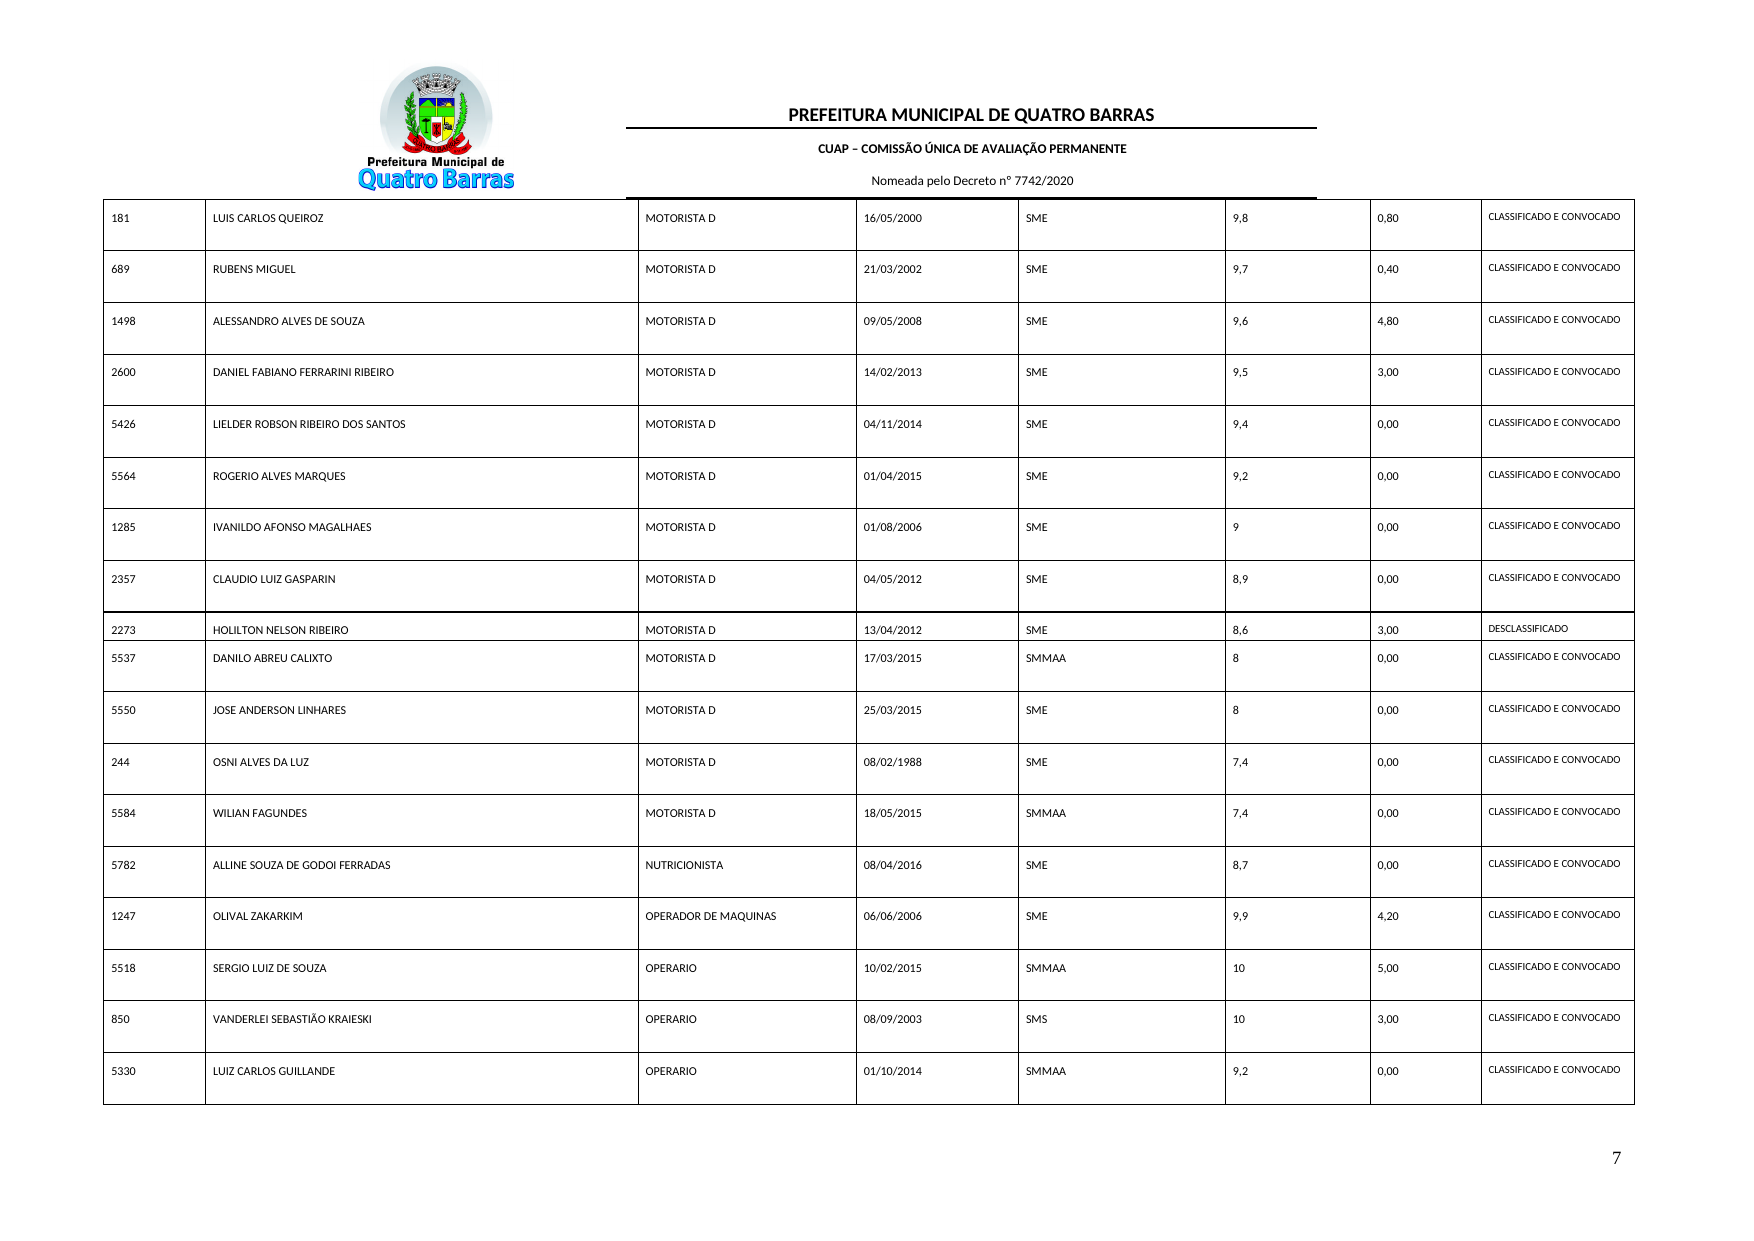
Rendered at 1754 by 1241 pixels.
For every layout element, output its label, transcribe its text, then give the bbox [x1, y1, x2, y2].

table_cell OSNI ALVES DA LUZ [206, 744, 638, 794]
table_cell 5330 [104, 1053, 205, 1103]
table_cell 5550 [104, 692, 205, 743]
table_cell NUTRICIONISTA [639, 847, 856, 897]
table_cell MOTORISTA D [639, 744, 856, 794]
table_cell 3,00 [1371, 355, 1481, 405]
table_cell SMMAA [1019, 1053, 1225, 1103]
table_cell 0,00 [1371, 1053, 1481, 1103]
table_cell SME [1019, 898, 1225, 949]
table_cell 2357 [104, 561, 205, 611]
table_cell SERGIO LUIZ DE SOUZA [206, 950, 638, 1000]
table_cell OPERADOR DE MAQUINAS [639, 898, 856, 949]
table_cell CLASSIFICADO E CONVOCADO [1482, 1001, 1634, 1052]
table_cell SMMAA [1019, 950, 1225, 1000]
table_cell SME [1019, 458, 1225, 508]
table_cell 9,2 [1226, 1053, 1370, 1103]
table_cell 9,9 [1226, 898, 1370, 949]
table_cell 01/08/2006 [857, 509, 1018, 560]
table_cell LUIZ CARLOS GUILLANDE [206, 1053, 638, 1103]
picture [358, 183, 372, 191]
table_cell 0,00 [1371, 847, 1481, 897]
table_cell 8,7 [1226, 847, 1370, 897]
table_cell 5584 [104, 795, 205, 846]
table_cell 9 [1226, 509, 1370, 560]
table_cell SME [1019, 200, 1225, 250]
table_cell 9,2 [1226, 458, 1370, 508]
table_cell CLASSIFICADO E CONVOCADO [1482, 950, 1634, 1000]
table_cell HOLILTON NELSON RIBEIRO [206, 613, 638, 639]
table_cell WILIAN FAGUNDES [206, 795, 638, 846]
table_cell OPERARIO [639, 950, 856, 1000]
table_cell ALESSANDRO ALVES DE SOUZA [206, 303, 638, 353]
table_cell 04/11/2014 [857, 406, 1018, 457]
table_cell 0,00 [1371, 458, 1481, 508]
table_cell MOTORISTA D [639, 509, 856, 560]
table_cell JOSE ANDERSON LINHARES [206, 692, 638, 743]
table_cell SME [1019, 613, 1225, 639]
table_cell 689 [104, 251, 205, 302]
table_cell 9,8 [1226, 200, 1370, 250]
table_cell MOTORISTA D [639, 613, 856, 639]
table_cell 16/05/2000 [857, 200, 1018, 250]
table_cell 0,00 [1371, 509, 1481, 560]
table_cell 5564 [104, 458, 205, 508]
table_cell 9,6 [1226, 303, 1370, 353]
table_cell CLASSIFICADO E CONVOCADO [1482, 355, 1634, 405]
table_cell 850 [104, 1001, 205, 1052]
table_cell CLASSIFICADO E CONVOCADO [1482, 406, 1634, 457]
table_cell CLASSIFICADO E CONVOCADO [1482, 303, 1634, 353]
table_cell DESCLASSIFICADO [1482, 613, 1634, 639]
table_cell ALLINE SOUZA DE GODOI FERRADAS [206, 847, 638, 897]
table_cell 1247 [104, 898, 205, 949]
table_cell MOTORISTA D [639, 641, 856, 691]
table_cell ROGERIO ALVES MARQUES [206, 458, 638, 508]
table_cell 14/02/2013 [857, 355, 1018, 405]
table_cell 25/03/2015 [857, 692, 1018, 743]
table_cell 08/04/2016 [857, 847, 1018, 897]
table_cell 5,00 [1371, 950, 1481, 1000]
table_cell IVANILDO AFONSO MAGALHAES [206, 509, 638, 560]
table_cell 10 [1226, 950, 1370, 1000]
table_cell CLASSIFICADO E CONVOCADO [1482, 744, 1634, 794]
table_cell 01/10/2014 [857, 1053, 1018, 1103]
table_cell CLASSIFICADO E CONVOCADO [1482, 509, 1634, 560]
table_cell CLASSIFICADO E CONVOCADO [1482, 795, 1634, 846]
table_cell 7,4 [1226, 744, 1370, 794]
table_cell 244 [104, 744, 205, 794]
table_cell SME [1019, 692, 1225, 743]
table_cell CLAUDIO LUIZ GASPARIN [206, 561, 638, 611]
table_cell 3,00 [1371, 1001, 1481, 1052]
table_cell 5426 [104, 406, 205, 457]
table_cell 10 [1226, 1001, 1370, 1052]
table_cell CLASSIFICADO E CONVOCADO [1482, 1053, 1634, 1103]
table_cell CLASSIFICADO E CONVOCADO [1482, 251, 1634, 302]
table_cell 8,6 [1226, 613, 1370, 639]
table_cell LUIS CARLOS QUEIROZ [206, 200, 638, 250]
table_cell 9,4 [1226, 406, 1370, 457]
table_cell 8,9 [1226, 561, 1370, 611]
table_cell CLASSIFICADO E CONVOCADO [1482, 561, 1634, 611]
table_cell MOTORISTA D [639, 406, 856, 457]
table_cell 5782 [104, 847, 205, 897]
table_cell 0,00 [1371, 641, 1481, 691]
table_cell MOTORISTA D [639, 561, 856, 611]
table_cell 181 [104, 200, 205, 250]
table_cell 10/02/2015 [857, 950, 1018, 1000]
picture [358, 59, 514, 191]
table_cell CLASSIFICADO E CONVOCADO [1482, 641, 1634, 691]
table_cell MOTORISTA D [639, 355, 856, 405]
table_cell VANDERLEI SEBASTIÃO KRAIESKI [206, 1001, 638, 1052]
table_cell SME [1019, 847, 1225, 897]
table_cell SMS [1019, 1001, 1225, 1052]
table_cell 1285 [104, 509, 205, 560]
table_cell 01/04/2015 [857, 458, 1018, 508]
table_cell 04/05/2012 [857, 561, 1018, 611]
table_cell 9,5 [1226, 355, 1370, 405]
table_cell SMMAA [1019, 795, 1225, 846]
table_cell 0,00 [1371, 692, 1481, 743]
picture [363, 173, 372, 183]
table_cell SME [1019, 406, 1225, 457]
table_cell 8 [1226, 641, 1370, 691]
table_cell 18/05/2015 [857, 795, 1018, 846]
table_cell DANIEL FABIANO FERRARINI RIBEIRO [206, 355, 638, 405]
table_cell CLASSIFICADO E CONVOCADO [1482, 200, 1634, 250]
table_cell 09/05/2008 [857, 303, 1018, 353]
table_cell 13/04/2012 [857, 613, 1018, 639]
table_cell 08/09/2003 [857, 1001, 1018, 1052]
table_cell SME [1019, 355, 1225, 405]
table_cell 5537 [104, 641, 205, 691]
table_cell MOTORISTA D [639, 458, 856, 508]
table_cell DANILO ABREU CALIXTO [206, 641, 638, 691]
table_cell MOTORISTA D [639, 200, 856, 250]
table_cell SMMAA [1019, 641, 1225, 691]
table_cell RUBENS MIGUEL [206, 251, 638, 302]
table_cell SME [1019, 303, 1225, 353]
table_cell LIELDER ROBSON RIBEIRO DOS SANTOS [206, 406, 638, 457]
table_cell 0,00 [1371, 406, 1481, 457]
table_cell MOTORISTA D [639, 795, 856, 846]
table_cell CLASSIFICADO E CONVOCADO [1482, 692, 1634, 743]
table_cell 17/03/2015 [857, 641, 1018, 691]
table_cell 08/02/1988 [857, 744, 1018, 794]
table_cell 2600 [104, 355, 205, 405]
table_cell 0,00 [1371, 561, 1481, 611]
table_cell 0,00 [1371, 795, 1481, 846]
table_cell MOTORISTA D [639, 303, 856, 353]
table_cell 3,00 [1371, 613, 1481, 639]
table_cell 4,20 [1371, 898, 1481, 949]
table_cell 2273 [104, 613, 205, 639]
table_cell OPERARIO [639, 1053, 856, 1103]
table_cell 0,00 [1371, 744, 1481, 794]
table_cell CLASSIFICADO E CONVOCADO [1482, 847, 1634, 897]
table_cell OPERARIO [639, 1001, 856, 1052]
table_cell 9,7 [1226, 251, 1370, 302]
table_cell 21/03/2002 [857, 251, 1018, 302]
table_cell 7,4 [1226, 795, 1370, 846]
table_cell CLASSIFICADO E CONVOCADO [1482, 458, 1634, 508]
table_cell 4,80 [1371, 303, 1481, 353]
table_cell 5518 [104, 950, 205, 1000]
table_cell 8 [1226, 692, 1370, 743]
table_cell OLIVAL ZAKARKIM [206, 898, 638, 949]
table_cell 1498 [104, 303, 205, 353]
table_cell CLASSIFICADO E CONVOCADO [1482, 898, 1634, 949]
table_cell MOTORISTA D [639, 251, 856, 302]
table_cell MOTORISTA D [639, 692, 856, 743]
table_cell 0,80 [1371, 200, 1481, 250]
table_cell SME [1019, 744, 1225, 794]
table_cell SME [1019, 561, 1225, 611]
table_cell 0,40 [1371, 251, 1481, 302]
table_cell SME [1019, 251, 1225, 302]
table_cell 06/06/2006 [857, 898, 1018, 949]
table_cell SME [1019, 509, 1225, 560]
